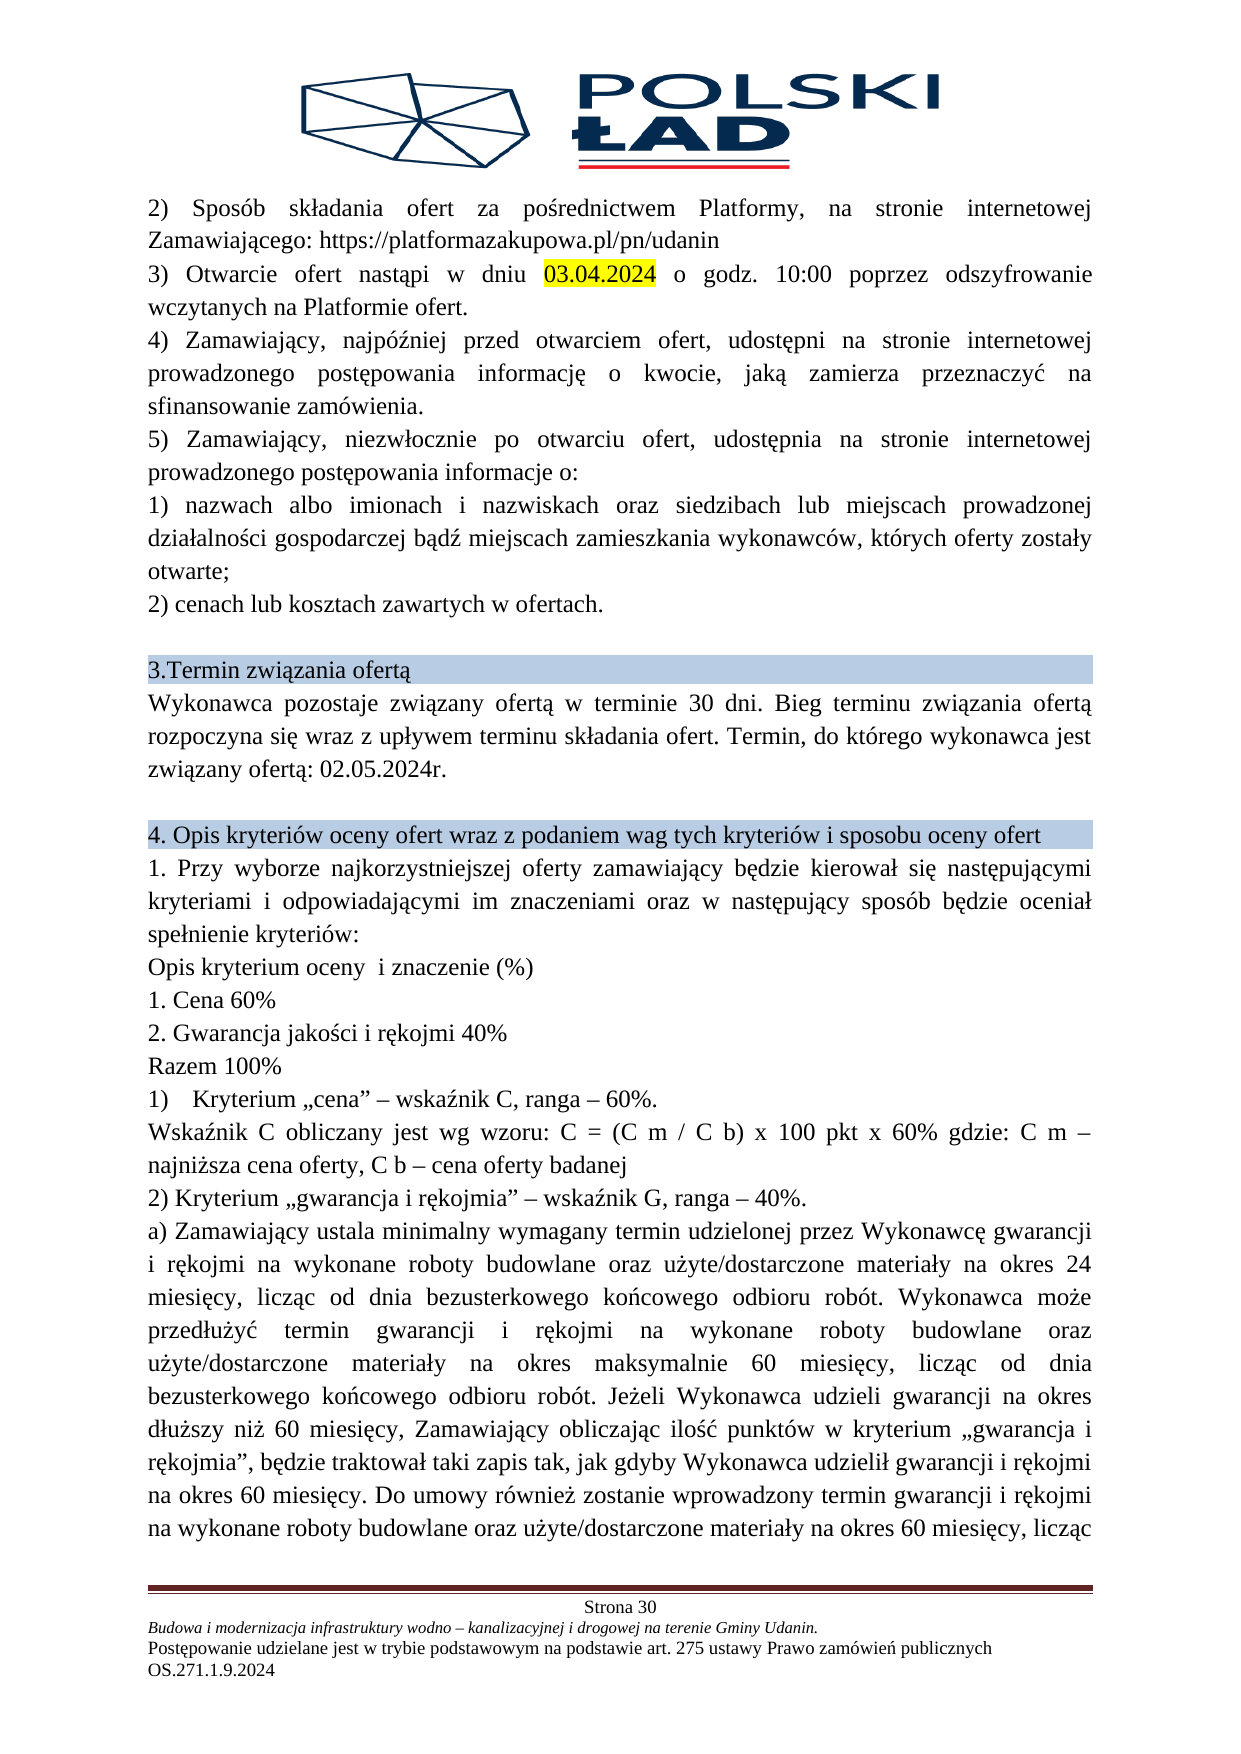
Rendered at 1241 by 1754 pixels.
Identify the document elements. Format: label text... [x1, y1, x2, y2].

text 1. Przy wyborze najkorzystniejszej oferty zamawiający będzie kierował się następującymi kryteriami i odpowiadającymi im znaczeniami oraz w następujący sposób będzie oceniał spełnienie kryteriów: [148, 853, 1093, 948]
text 4. Opis kryteriów oceny ofert wraz z podaniem wag tych kryteriów i sposobu oceny ofert [148, 820, 1093, 849]
list Kryterium „cena” – wskaźnik C, ranga – 60%. [148, 1084, 1093, 1113]
text 5) Zamawiający, niezwłocznie po otwarciu ofert, udostępnia na stronie internetowej prowadzonego postępowania informacje o: [148, 424, 1093, 486]
text 3.Termin związania ofertą [148, 655, 1093, 684]
picture [301, 73, 939, 169]
text 2) cenach lub kosztach zawartych w ofertach. [148, 589, 1093, 618]
list 2) Kryterium „gwarancja i rękojmia” – wskaźnik G, ranga – 40%. [148, 1183, 1093, 1212]
text Razem 100% [148, 1051, 1093, 1080]
text Wykonawca pozostaje związany ofertą w terminie 30 dni. Bieg terminu związania ofertą rozpoczyna się wraz z upływem terminu składania ofert. Termin, do którego wykonawca jest związany ofertą: 02.05.2024r. [148, 688, 1093, 783]
text Wskaźnik C obliczany jest wg wzoru: C = (C m / C b) x 100 pkt x 60% gdzie: C m – najniższa cena oferty, C b – cena oferty badanej [148, 1117, 1093, 1179]
text 2. Gwarancja jakości i rękojmi 40% [148, 1018, 1093, 1047]
text 1) nazwach albo imionach i nazwiskach oraz siedzibach lub miejscach prowadzonej działalności gospodarczej bądź miejscach zamieszkania wykonawców, których oferty zostały otwarte; [148, 490, 1093, 584]
text 3) Otwarcie ofert nastąpi w dniu 03.04.2024 o godz. 10:00 poprzez odszyfrowanie wczytanych na Platformie ofert. [148, 259, 1093, 320]
text 4) Zamawiający, najpóźniej przed otwarciem ofert, udostępni na stronie internetowej prowadzonego postępowania informację o kwocie, jaką zamierza przeznaczyć na sfinansowanie zamówienia. [148, 325, 1093, 419]
text Opis kryterium oceny i znaczenie (%) [148, 952, 1093, 981]
text 1. Cena 60% [148, 985, 1093, 1014]
text 2) Sposób składania ofert za pośrednictwem Platformy, na stronie internetowej Zamawiającego: https://platformazakupowa.pl/pn/udanin [148, 193, 1093, 254]
